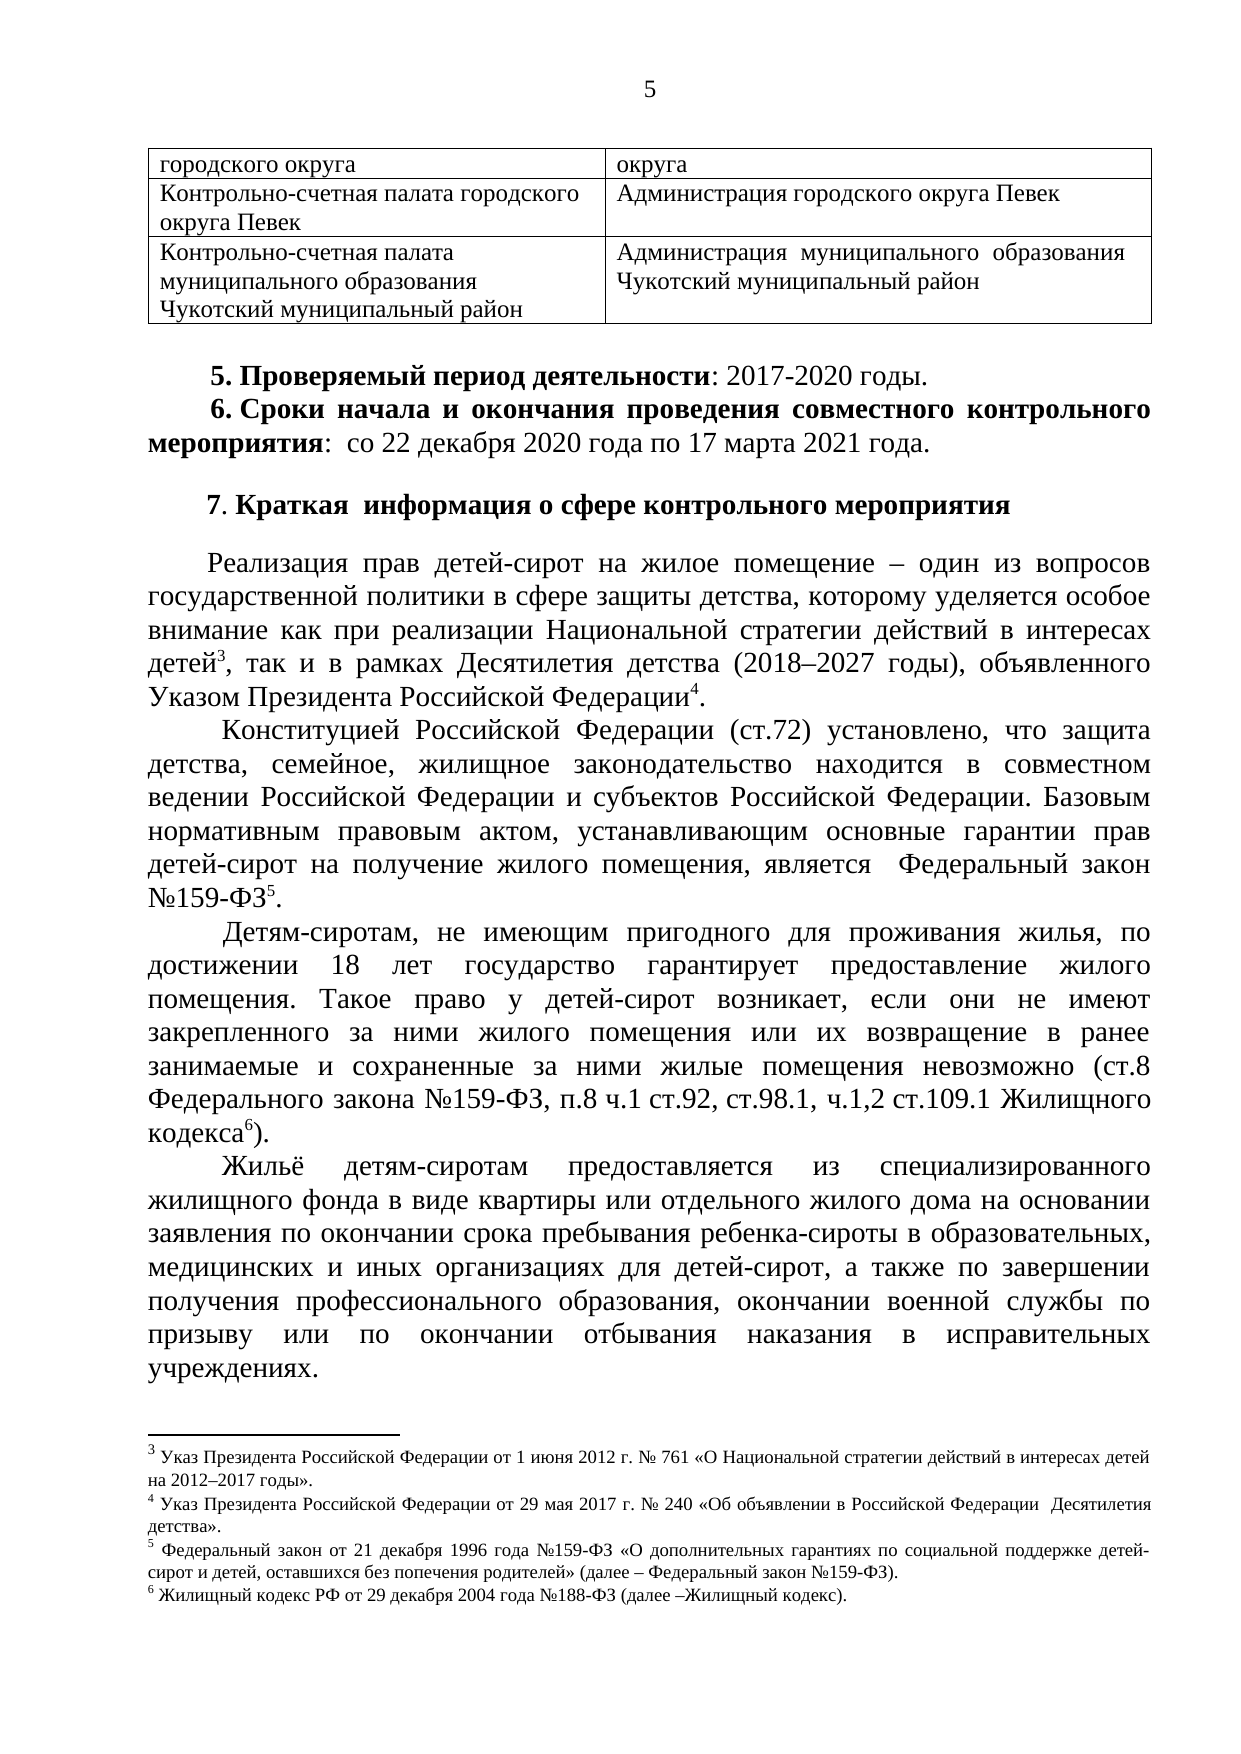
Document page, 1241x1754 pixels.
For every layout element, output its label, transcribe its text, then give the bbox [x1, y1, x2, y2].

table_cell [606, 149, 1151, 177]
table_cell Администрация городского округа Певек [606, 179, 1151, 236]
text Конституцией Российской Федерации (ст.72) установлено, что защита детства, семейное, жилищное законодательство находится в совместном ведении Российской Федерации и субъектов Российской Федерации. Базовым нормативным правовым актом, устанавливающим основные гарантии прав детей-сирот на получение жилого помещения, является Федеральный закон №159-ФЗ. [148, 712, 1152, 914]
table_cell Контрольно-счетная палата муниципального образования Чукотский муниципальный район [149, 237, 605, 323]
text 7. Краткая информация о сфере контрольного мероприятия [148, 487, 1152, 521]
text 5. Проверяемый период деятельности: 2017-2020 годы. [148, 358, 1152, 391]
table_cell Администрация муниципального образования Чукотский муниципальный район [606, 237, 1151, 323]
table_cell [149, 149, 605, 177]
text Реализация прав детей-сирот на жилое помещение – один из вопросов государственной политики в сфере защиты детства, которому уделяется особое внимание как при реализации Национальной стратегии действий в интересах детей, так и в рамках Десятилетия детства (2018–2027 годы), объявленного Указом Президента Российской Федерации. [148, 545, 1152, 712]
table_cell Контрольно-счетная палата городского округа Певек [149, 179, 605, 236]
text Детям-сиротам, не имеющим пригодного для проживания жилья, по достижении 18 лет государство гарантирует предоставление жилого помещения. Такое право у детей-сирот возникает, если они не имеют закрепленного за ними жилого помещения или их возвращение в ранее занимаемые и сохраненные за ними жилые помещения невозможно (ст.8 Федерального закона №159-ФЗ, п.8 ч.1 ст.92, ст.98.1, ч.1,2 ст.109.1 Жилищного кодекса). [148, 914, 1152, 1148]
text Жильё детям-сиротам предоставляется из специализированного жилищного фонда в виде квартиры или отдельного жилого дома на основании заявления по окончании срока пребывания ребенка-сироты в образовательных, медицинских и иных организациях для детей-сирот, а также по завершении получения профессионального образования, окончании военной службы по призыву или по окончании отбывания наказания в исправительных учреждениях. [148, 1148, 1152, 1383]
text 6. Сроки начала и окончания проведения совместного контрольного мероприятия: со 22 декабря 2020 года по 17 марта 2021 года. [148, 391, 1152, 458]
